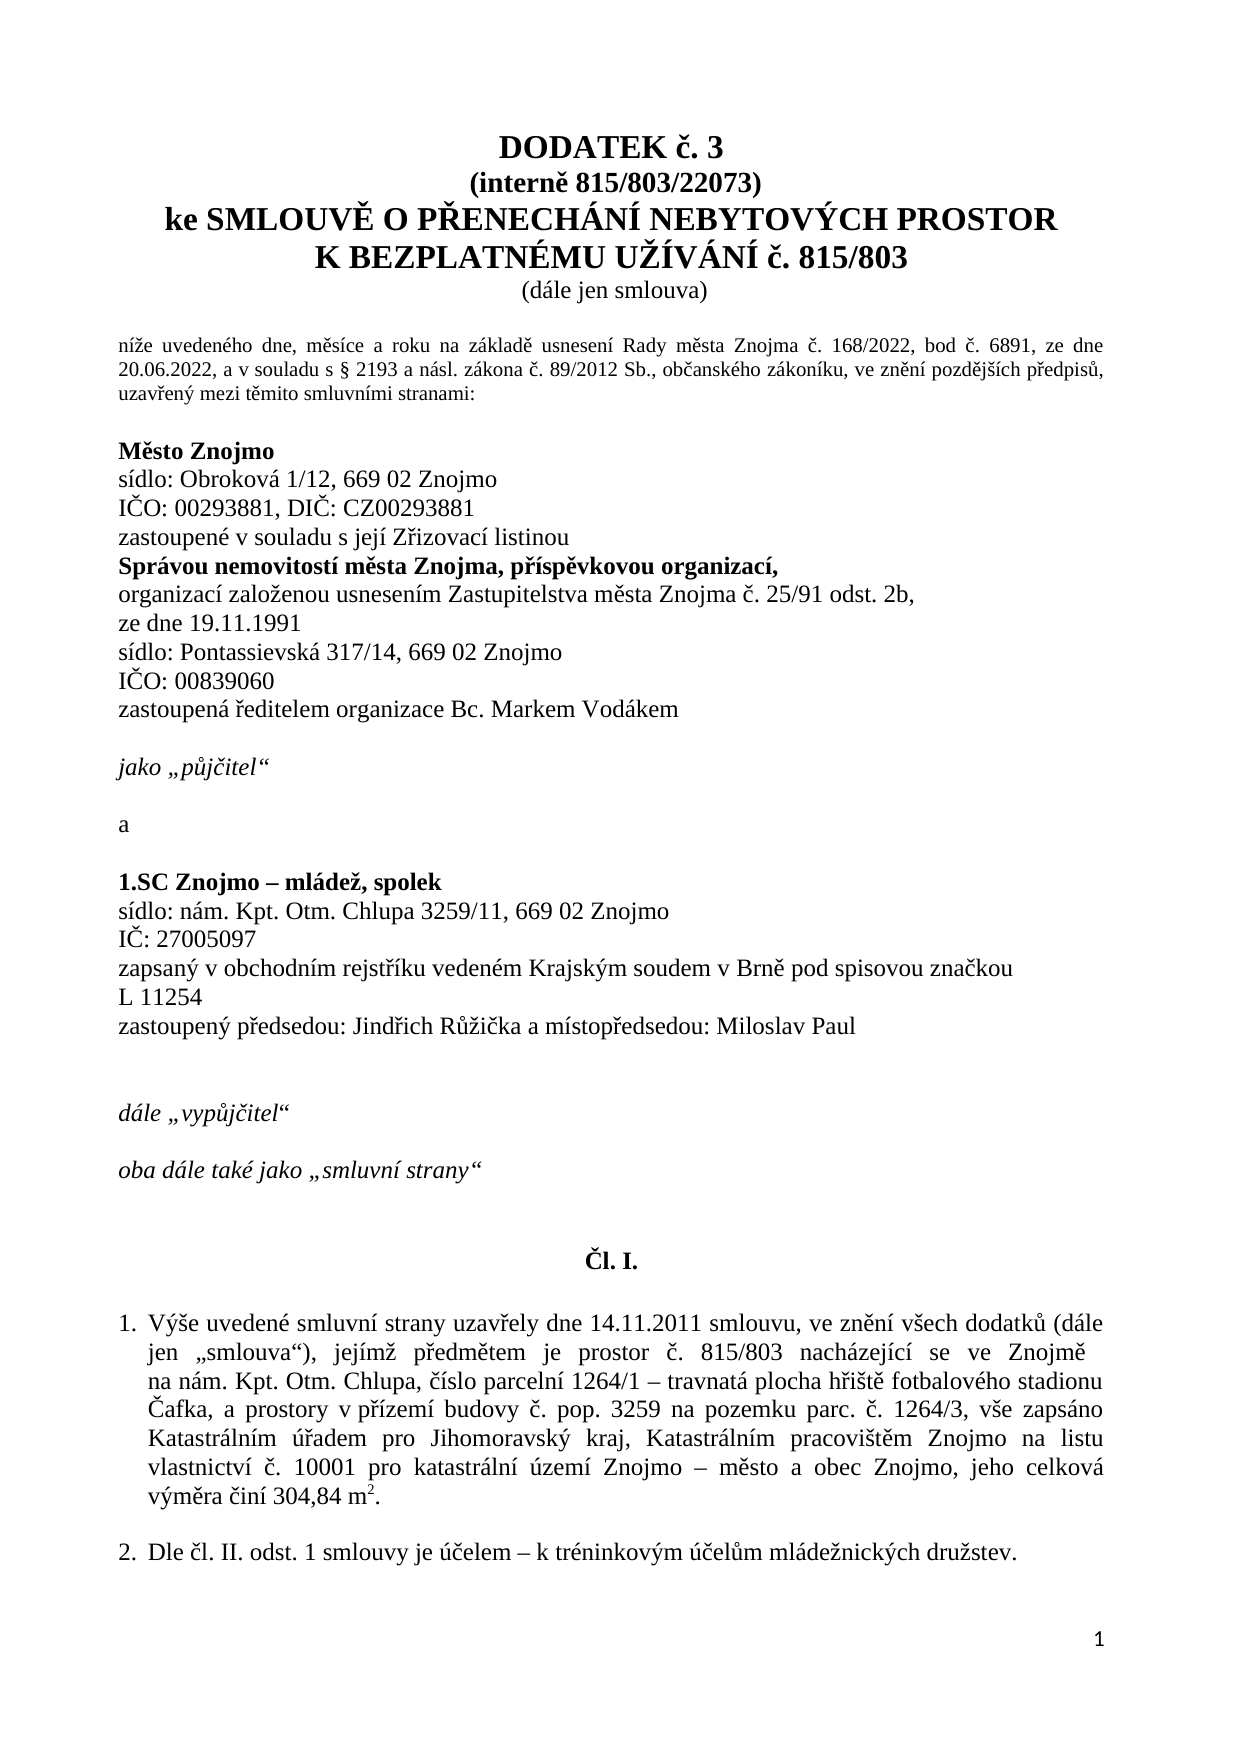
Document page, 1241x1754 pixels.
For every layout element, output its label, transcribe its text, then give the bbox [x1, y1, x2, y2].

text jako „půjčitel“ [118, 752, 1104, 781]
text Správou nemovitostí města Znojma, příspěvkovou organizací, [118, 551, 1104, 579]
text IČO: 00293881, DIČ: CZ00293881 [118, 493, 1104, 522]
text dále „vypůjčitel“ [118, 1098, 1104, 1127]
text (interně 815/803/22073) [118, 165, 1104, 199]
text zapsaný v obchodním rejstříku vedeném Krajským soudem v Brně pod spisovou značkou L 11254 [118, 953, 1045, 1011]
text organizací založenou usnesením Zastupitelstva města Znojma č. 25/91 odst. 2b, ze dne 19.11.1991 [118, 579, 1104, 637]
text DODATEK č. 3 [118, 127, 1104, 165]
list Dle čl. II. odst. 1 smlouvy je účelem – k tréninkovým účelům mládežnických družstev. [118, 1537, 1104, 1566]
text Čl. I. [118, 1246, 1104, 1275]
text a [118, 809, 1104, 838]
text IČO: 00839060 [118, 666, 1104, 694]
text 1.SC Znojmo – mládež, spolek [118, 867, 1045, 896]
text zastoupené v souladu s její Zřizovací listinou [118, 522, 1104, 551]
text sídlo: nám. Kpt. Otm. Chlupa 3259/11, 669 02 Znojmo [118, 896, 1045, 924]
text níže uvedeného dne, měsíce a roku na základě usnesení Rady města Znojma č. 168/2022, bod č. 6891, ze dne 20.06.2022, a v souladu s § 2193 a násl. zákona č. 89/2012 Sb., občanského zákoníku, ve znění pozdějších předpisů, uzavřený mezi těmito smluvními stranami: [118, 333, 1104, 405]
text zastoupená ředitelem organizace Bc. Markem Vodákem [118, 694, 1104, 723]
text oba dále také jako „smluvní strany“ [118, 1156, 1104, 1184]
text Město Znojmo [118, 436, 1104, 464]
list Výše uvedené smluvní strany uzavřely dne 14.11.2011 smlouvu, ve znění všech dodatků (dále jen „smlouva“), jejímž předmětem je prostor č. 815/803 nacházející se ve Znojmě na nám. Kpt. Otm. Chlupa, číslo parcelní 1264/1 – travnatá plocha hřiště fotbalového stadionu Čafka, a prostory v přízemí budovy č. pop. 3259 na pozemku parc. č. 1264/3, vše zapsáno Katastrálním úřadem pro Jihomoravský kraj, Katastrálním pracovištěm Znojmo na listu vlastnictví č. 10001 pro katastrální území Znojmo – město a obec Znojmo, jeho celková výměra činí 304,84 m2. [118, 1308, 1104, 1509]
text IČ: 27005097 [118, 924, 1045, 953]
text (dále jen smlouva) [118, 276, 1104, 304]
text sídlo: Obroková 1/12, 669 02 Znojmo [118, 464, 1104, 493]
text ke SMLOUVĚ O PŘENECHÁNÍ NEBYTOVÝCH PROSTOR K BEZPLATNÉMU UŽÍVÁNÍ č. 815/803 [118, 199, 1104, 276]
text sídlo: Pontassievská 317/14, 669 02 Znojmo [118, 637, 1104, 666]
text zastoupený předsedou: Jindřich Růžička a místopředsedou: Miloslav Paul [118, 1011, 1045, 1039]
